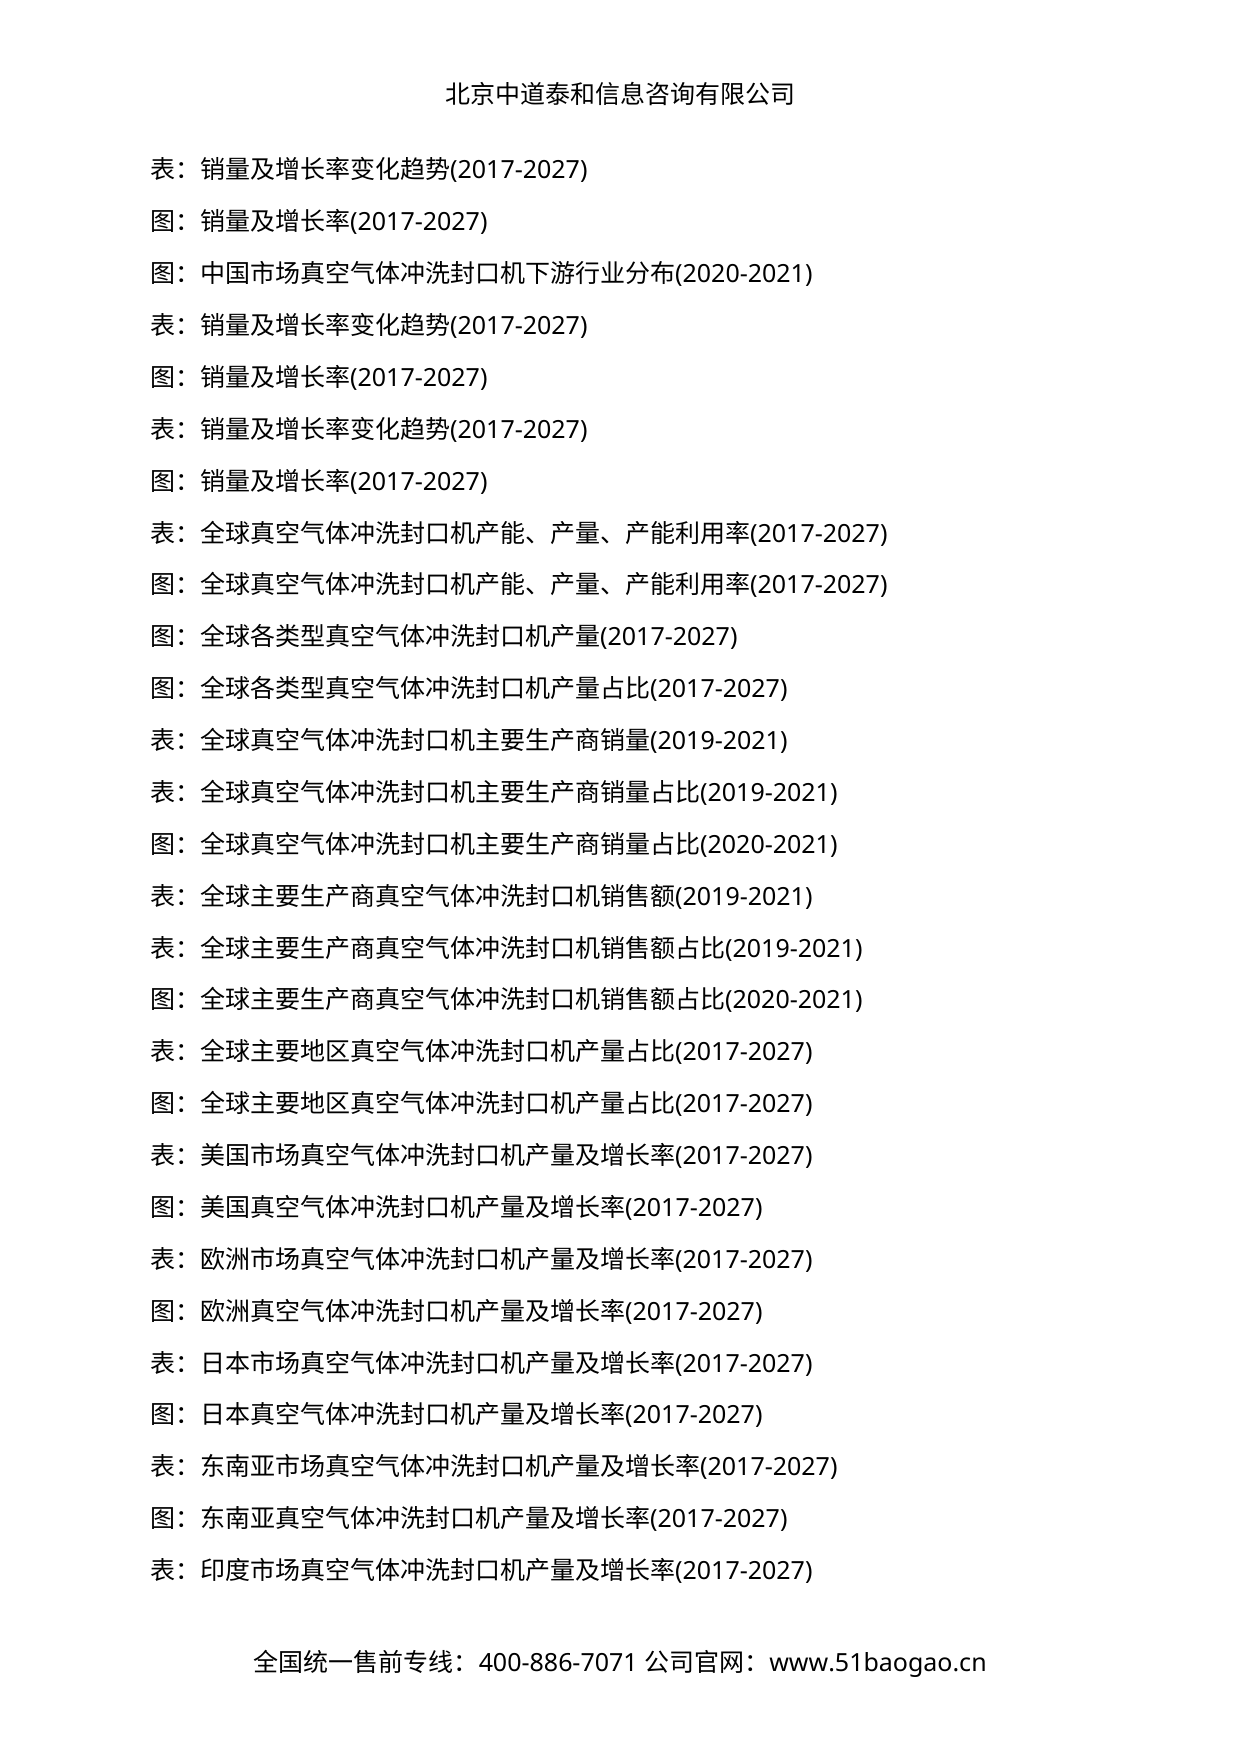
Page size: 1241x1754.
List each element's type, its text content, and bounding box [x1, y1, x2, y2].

text 表：全球真空气体冲洗封口机主要生产商销量(2019-2021) [150, 721, 1090, 757]
text 图：全球真空气体冲洗封口机产能、产量、产能利用率(2017-2027) [150, 565, 1090, 601]
text 表：销量及增长率变化趋势(2017-2027) [150, 150, 1090, 186]
text 图：全球各类型真空气体冲洗封口机产量(2017-2027) [150, 617, 1090, 653]
text 表：全球主要生产商真空气体冲洗封口机销售额(2019-2021) [150, 876, 1090, 912]
text 表：欧洲市场真空气体冲洗封口机产量及增长率(2017-2027) [150, 1239, 1090, 1276]
text 表：销量及增长率变化趋势(2017-2027) [150, 306, 1090, 342]
text 图：销量及增长率(2017-2027) [150, 357, 1090, 394]
text 图：美国真空气体冲洗封口机产量及增长率(2017-2027) [150, 1187, 1090, 1224]
text 图：日本真空气体冲洗封口机产量及增长率(2017-2027) [150, 1395, 1090, 1431]
text 表：全球真空气体冲洗封口机产能、产量、产能利用率(2017-2027) [150, 513, 1090, 549]
text 表：全球主要生产商真空气体冲洗封口机销售额占比(2019-2021) [150, 928, 1090, 964]
text 图：中国市场真空气体冲洗封口机下游行业分布(2020-2021) [150, 254, 1090, 290]
text 表：销量及增长率变化趋势(2017-2027) [150, 409, 1090, 446]
text 表：日本市场真空气体冲洗封口机产量及增长率(2017-2027) [150, 1343, 1090, 1379]
text 图：全球各类型真空气体冲洗封口机产量占比(2017-2027) [150, 669, 1090, 705]
text 图：全球主要地区真空气体冲洗封口机产量占比(2017-2027) [150, 1084, 1090, 1120]
text 图：欧洲真空气体冲洗封口机产量及增长率(2017-2027) [150, 1291, 1090, 1327]
text 表：全球主要地区真空气体冲洗封口机产量占比(2017-2027) [150, 1032, 1090, 1068]
text 表：印度市场真空气体冲洗封口机产量及增长率(2017-2027) [150, 1551, 1090, 1587]
text 表：美国市场真空气体冲洗封口机产量及增长率(2017-2027) [150, 1136, 1090, 1172]
text 图：销量及增长率(2017-2027) [150, 202, 1090, 238]
text 图：东南亚真空气体冲洗封口机产量及增长率(2017-2027) [150, 1499, 1090, 1535]
text 图：销量及增长率(2017-2027) [150, 461, 1090, 497]
text 图：全球真空气体冲洗封口机主要生产商销量占比(2020-2021) [150, 824, 1090, 861]
text 表：东南亚市场真空气体冲洗封口机产量及增长率(2017-2027) [150, 1447, 1090, 1483]
text 表：全球真空气体冲洗封口机主要生产商销量占比(2019-2021) [150, 772, 1090, 809]
text 图：全球主要生产商真空气体冲洗封口机销售额占比(2020-2021) [150, 980, 1090, 1016]
